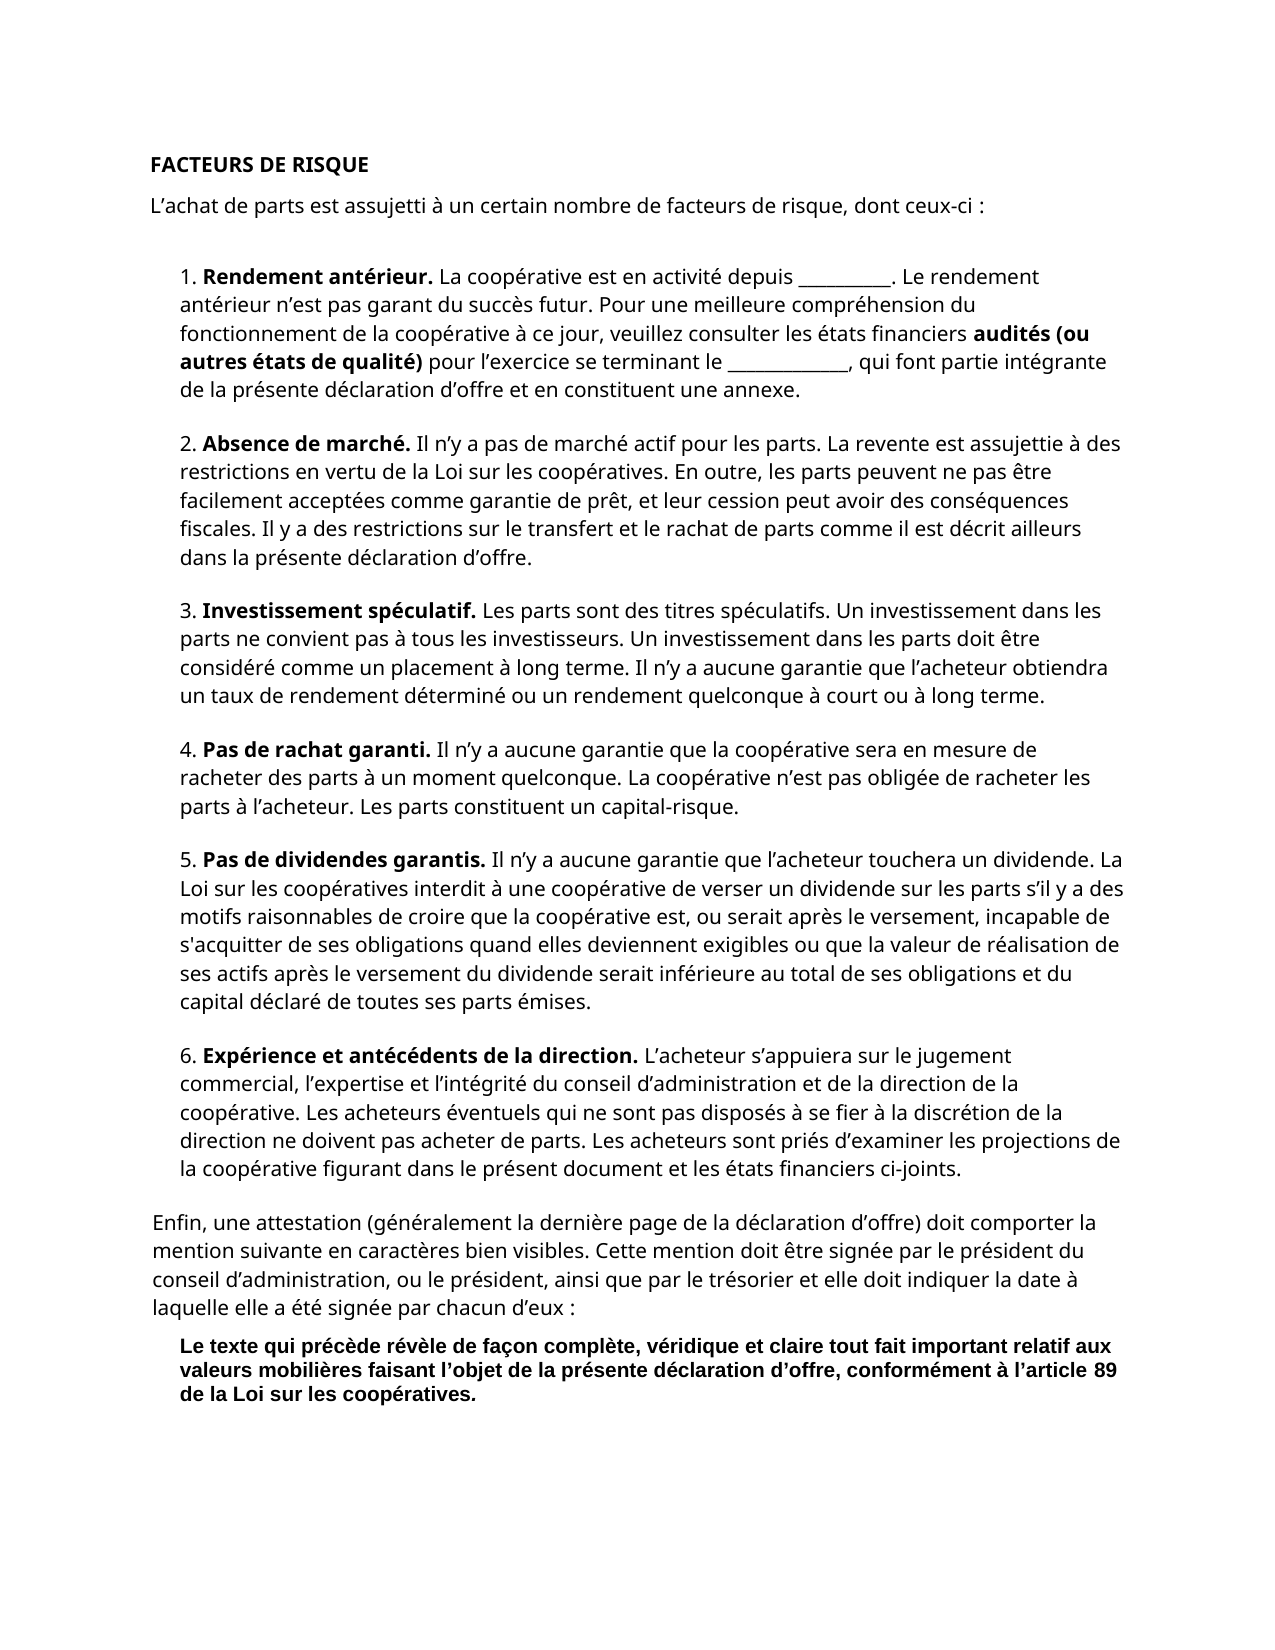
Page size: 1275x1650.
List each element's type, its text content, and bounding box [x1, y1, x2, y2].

text 5. Pas de dividendes garantis. Il n’y a aucune garantie que l’acheteur touchera un dividende. La Loi sur les coopératives interdit à une coopérative de verser un dividende sur les parts s’il y a des motifs raisonnables de croire que la coopérative est, ou serait après le versement, incapable de s'acquitter de ses obligations quand elles deviennent exigibles ou que la valeur de réalisation de ses actifs après le versement du dividende serait inférieure au total de ses obligations et du capital déclaré de toutes ses parts émises. [179, 845, 1125, 1016]
text 2. Absence de marché. Il n’y a pas de marché actif pour les parts. La revente est assujettie à des restrictions en vertu de la Loi sur les coopératives. En outre, les parts peuvent ne pas être facilement acceptées comme garantie de prêt, et leur cession peut avoir des conséquences fiscales. Il y a des restrictions sur le transfert et le rachat de parts comme il est décrit ailleurs dans la présente déclaration d’offre. [179, 429, 1125, 571]
text L’achat de parts est assujetti à un certain nombre de facteurs de risque, dont ceux-ci : [150, 192, 1125, 220]
text 6. Expérience et antécédents de la direction. L’acheteur s’appuiera sur le jugement commercial, l’expertise et l’intégrité du conseil d’administration et de la direction de la coopérative. Les acheteurs éventuels qui ne sont pas disposés à se fier à la discrétion de la direction ne doivent pas acheter de parts. Les acheteurs sont priés d’examiner les projections de la coopérative figurant dans le présent document et les états financiers ci-joints. [179, 1041, 1125, 1183]
text Le texte qui précède révèle de façon complète, véridique et claire tout fait important relatif aux valeurs mobilières faisant l’objet de la présente déclaration d’offre, conformément à l’article 89 de la Loi sur les coopératives. [179, 1334, 1125, 1406]
text FACTEURS DE RISQUE [150, 150, 1125, 178]
text 4. Pas de rachat garanti. Il n’y a aucune garantie que la coopérative sera en mesure de racheter des parts à un moment quelconque. La coopérative n’est pas obligée de racheter les parts à l’acheteur. Les parts constituent un capital-risque. [179, 735, 1125, 820]
text Enfin, une attestation (généralement la dernière page de la déclaration d’offre) doit comporter la mention suivante en caractères bien visibles. Cette mention doit être signée par le président du conseil d’administration, ou le président, ainsi que par le trésorier et elle doit indiquer la date à laquelle elle a été signée par chacun d’eux : [152, 1208, 1124, 1322]
text 3. Investissement spéculatif. Les parts sont des titres spéculatifs. Un investissement dans les parts ne convient pas à tous les investisseurs. Un investissement dans les parts doit être considéré comme un placement à long terme. Il n’y a aucune garantie que l’acheteur obtiendra un taux de rendement déterminé ou un rendement quelconque à court ou à long terme. [179, 596, 1125, 710]
text 1. Rendement antérieur. La coopérative est en activité depuis __________. Le rendement antérieur n’est pas garant du succès futur. Pour une meilleure compréhension du fonctionnement de la coopérative à ce jour, veuillez consulter les états financiers audités (ou autres états de qualité) pour l’exercice se terminant le _____________, qui font partie intégrante de la présente déclaration d’offre et en constituent une annexe. [179, 262, 1125, 404]
